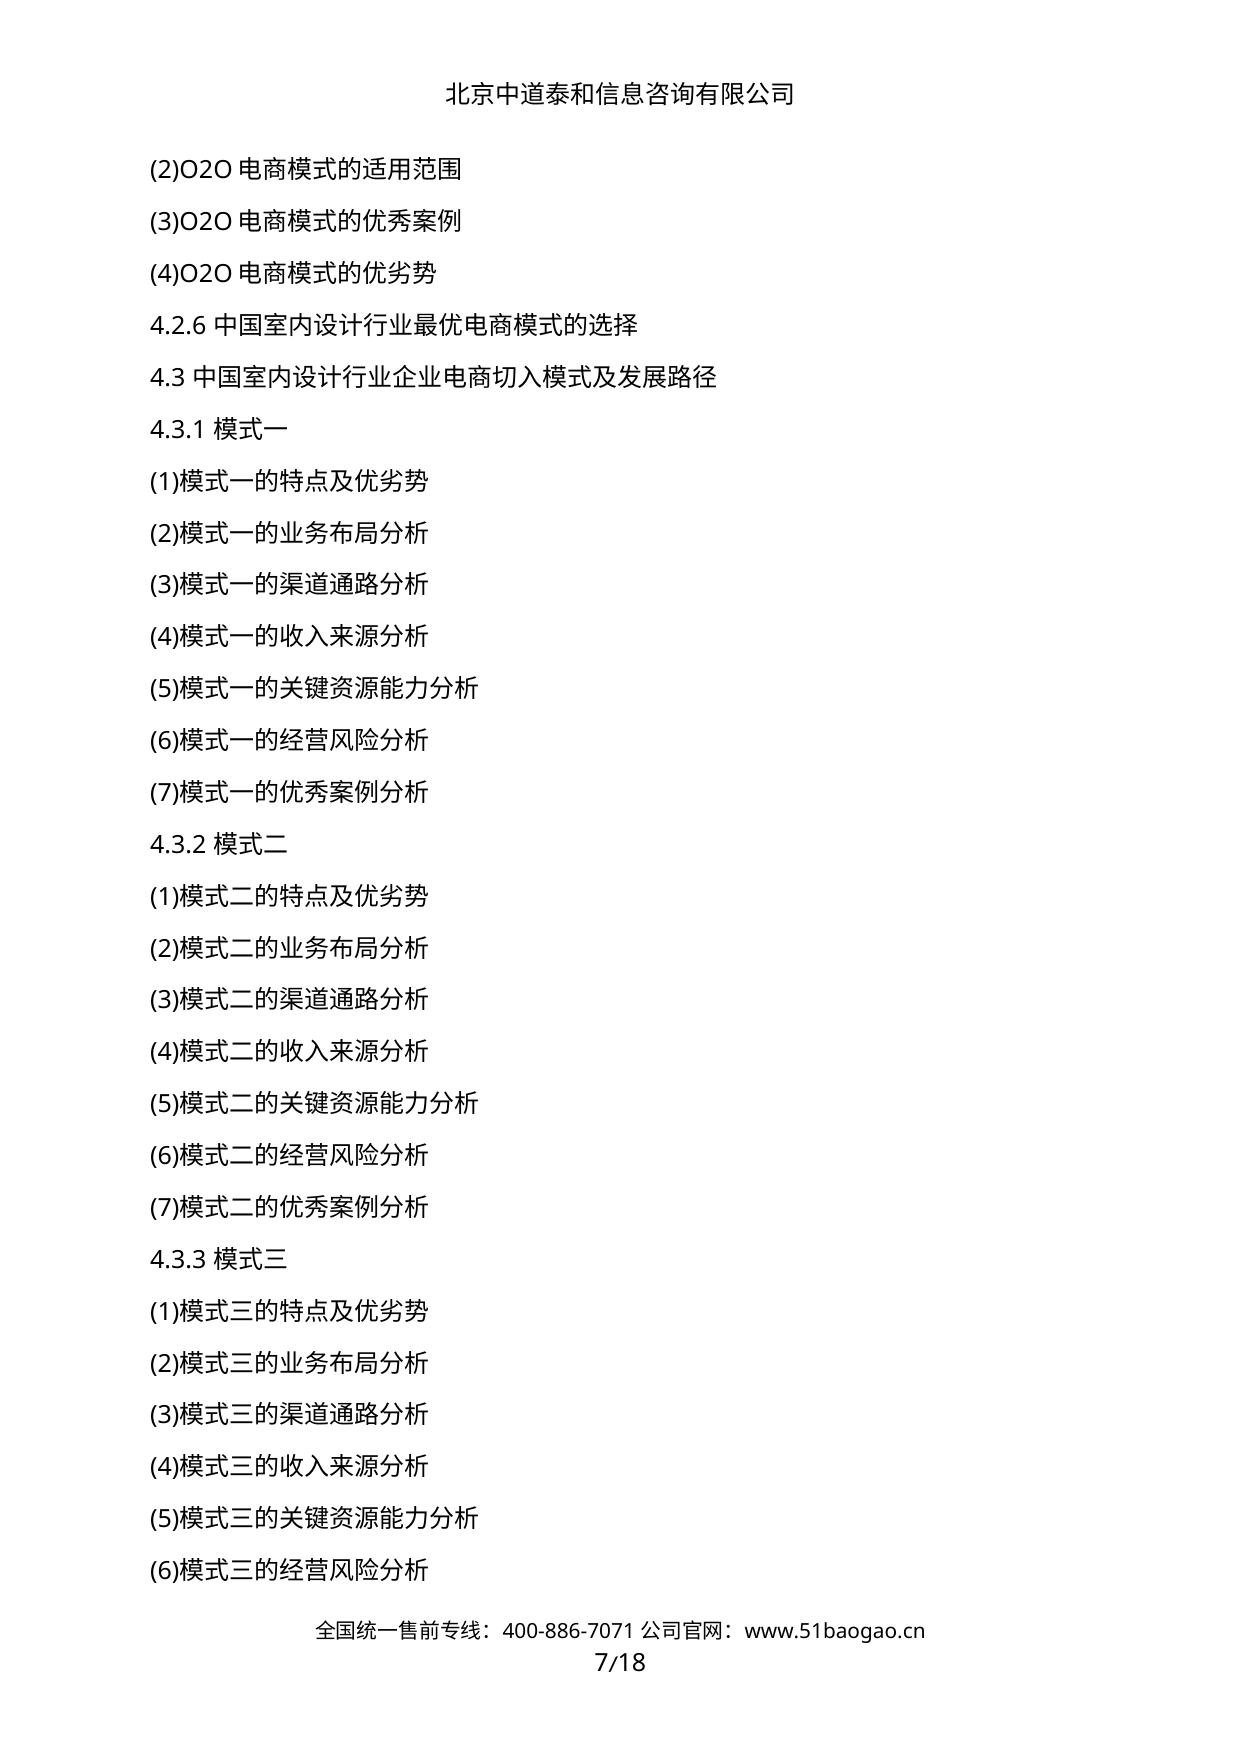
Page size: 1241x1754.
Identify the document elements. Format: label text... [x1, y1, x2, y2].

text (2)模式二的业务布局分析 [150, 928, 1090, 964]
text 4.3.1 模式一 [150, 409, 1090, 446]
text (4)模式三的收入来源分析 [150, 1447, 1090, 1483]
text (4)模式二的收入来源分析 [150, 1032, 1090, 1068]
text (1)模式三的特点及优劣势 [150, 1291, 1090, 1327]
text (3)O2O电商模式的优秀案例 [150, 202, 1090, 238]
text (3)模式二的渠道通路分析 [150, 980, 1090, 1016]
text (3)模式一的渠道通路分析 [150, 565, 1090, 601]
text (2)模式三的业务布局分析 [150, 1343, 1090, 1379]
text (1)模式二的特点及优劣势 [150, 876, 1090, 912]
text (4)模式一的收入来源分析 [150, 617, 1090, 653]
text (6)模式三的经营风险分析 [150, 1551, 1090, 1587]
text 4.3 中国室内设计行业企业电商切入模式及发展路径 [150, 357, 1090, 394]
text (1)模式一的特点及优劣势 [150, 461, 1090, 497]
text (6)模式二的经营风险分析 [150, 1136, 1090, 1172]
text (6)模式一的经营风险分析 [150, 721, 1090, 757]
text (3)模式三的渠道通路分析 [150, 1395, 1090, 1431]
text (2)模式一的业务布局分析 [150, 513, 1090, 549]
text (5)模式一的关键资源能力分析 [150, 669, 1090, 705]
text 4.3.3 模式三 [150, 1239, 1090, 1276]
text 4.2.6 中国室内设计行业最优电商模式的选择 [150, 306, 1090, 342]
text (2)O2O电商模式的适用范围 [150, 150, 1090, 186]
text (4)O2O电商模式的优劣势 [150, 254, 1090, 290]
text (7)模式二的优秀案例分析 [150, 1187, 1090, 1224]
text (5)模式三的关键资源能力分析 [150, 1499, 1090, 1535]
text (7)模式一的优秀案例分析 [150, 772, 1090, 809]
text 4.3.2 模式二 [150, 824, 1090, 861]
text (5)模式二的关键资源能力分析 [150, 1084, 1090, 1120]
